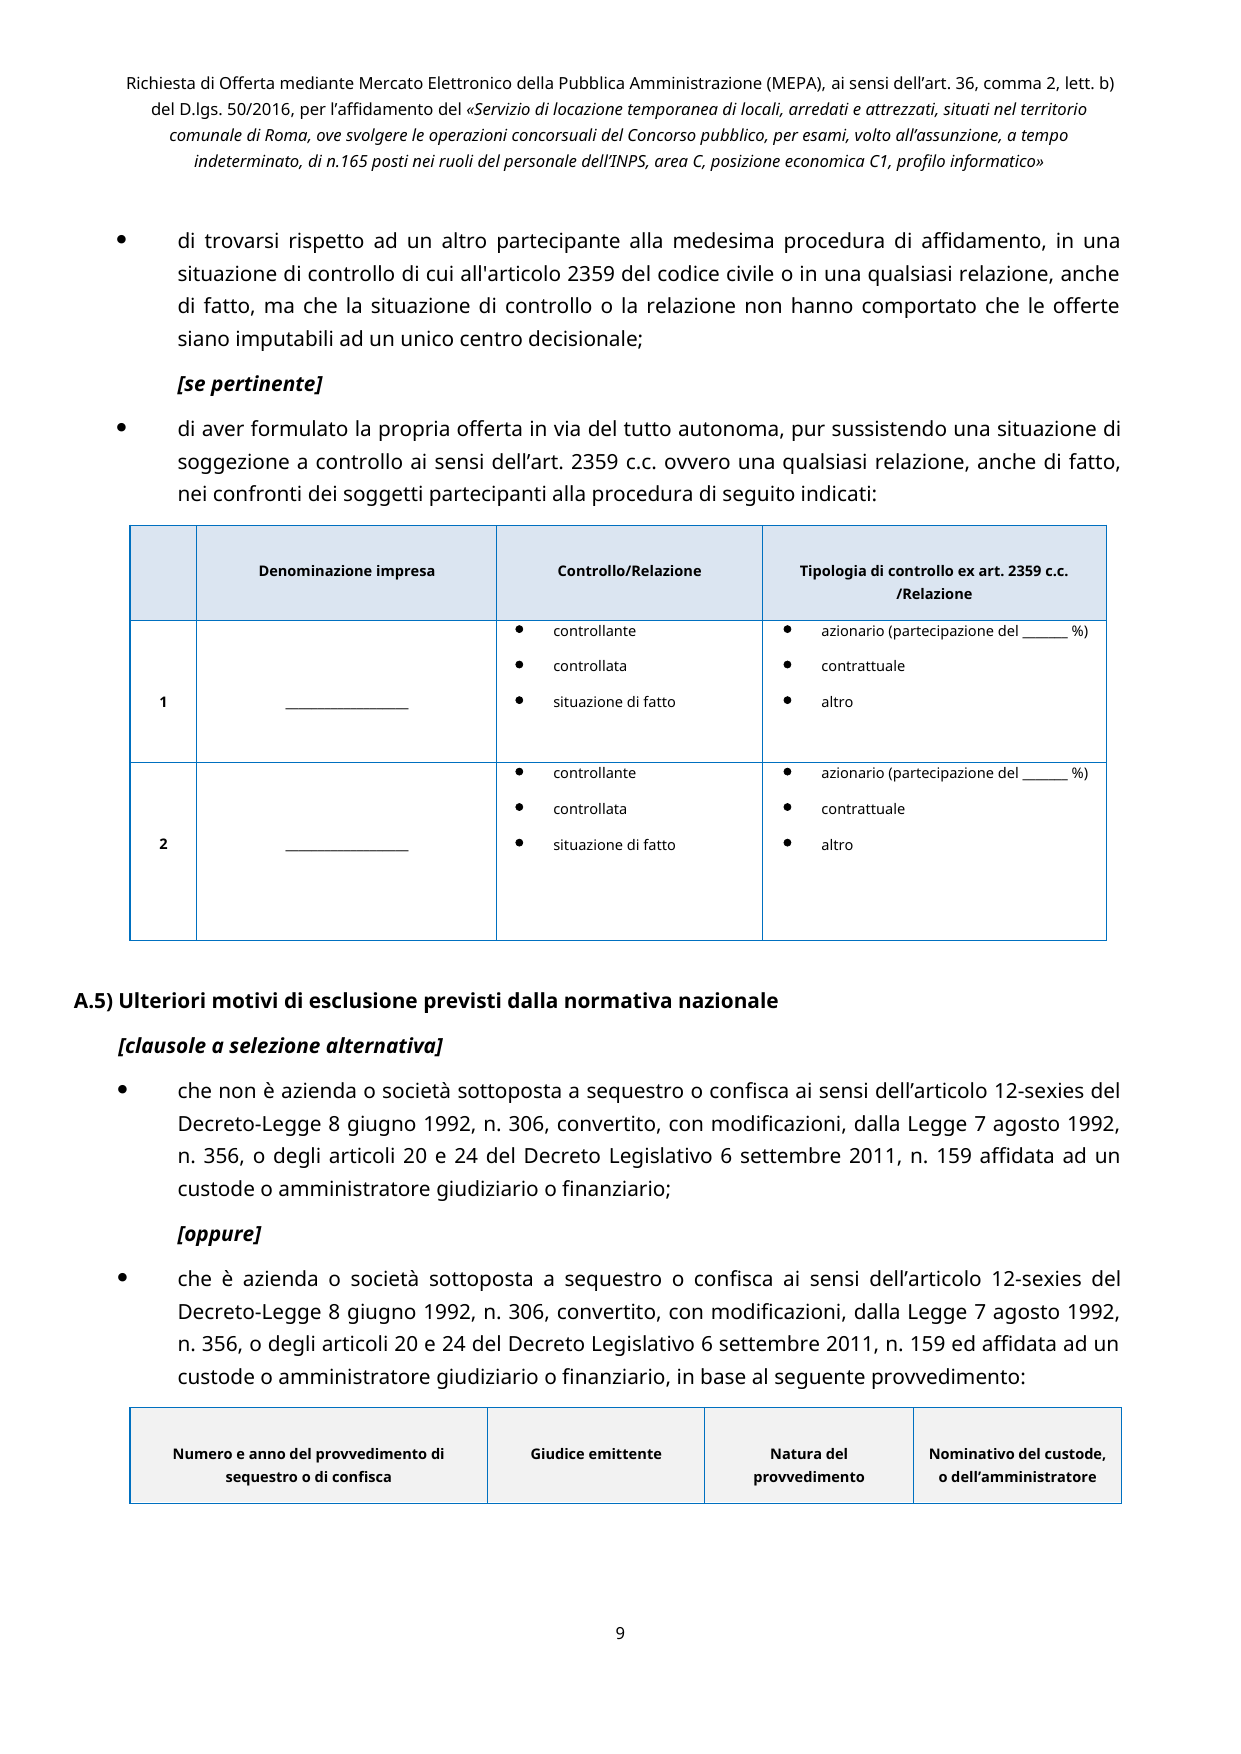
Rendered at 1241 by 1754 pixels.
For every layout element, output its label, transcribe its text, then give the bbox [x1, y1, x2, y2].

table_cell 2 [131, 763, 196, 940]
table_cell controllante controllata situazione di fatto [497, 621, 762, 762]
table_header Numero e anno del provvedimento di sequestro o di confisca [131, 1408, 487, 1502]
table_header Natura del provvedimento [705, 1408, 913, 1502]
list che non è azienda o società sottoposta a sequestro o confisca ai sensi dell’articolo 12-sexies del Decreto-Legge 8 giugno 1992, n. 306, convertito, con modificazioni, dalla Legge 7 agosto 1992, n. 356, o degli articoli 20 e 24 del Decreto Legislativo 6 settembre 2011, n. 159 affidata ad un custode o amministratore giudiziario o finanziario; [118, 1076, 1122, 1203]
table_cell ___________________ [197, 763, 496, 940]
list che è azienda o società sottoposta a sequestro o confisca ai sensi dell’articolo 12-sexies del Decreto-Legge 8 giugno 1992, n. 306, convertito, con modificazioni, dalla Legge 7 agosto 1992, n. 356, o degli articoli 20 e 24 del Decreto Legislativo 6 settembre 2011, n. 159 ed affidata ad un custode o amministratore giudiziario o finanziario, in base al seguente provvedimento: [118, 1264, 1122, 1391]
table_cell controllante controllata situazione di fatto [497, 763, 762, 940]
table_cell ___________________ [197, 621, 496, 762]
text [se pertinente] [177, 369, 1122, 398]
table_cell azionario (partecipazione del _______ %) contrattuale altro [763, 621, 1106, 762]
table_header Nominativo del custode, o dell’amministratore [914, 1408, 1121, 1502]
table_header Denominazione impresa [197, 526, 496, 620]
table_header Giudice emittente [488, 1408, 704, 1502]
text [oppure] [177, 1219, 1122, 1248]
list di aver formulato la propria offerta in via del tutto autonoma, pur sussistendo una situazione di soggezione a controllo ai sensi dell’art. 2359 c.c. ovvero una qualsiasi relazione, anche di fatto, nei confronti dei soggetti partecipanti alla procedura di seguito indicati: [117, 414, 1122, 508]
table_header [131, 526, 196, 620]
list di trovarsi rispetto ad un altro partecipante alla medesima procedura di affidamento, in una situazione di controllo di cui all'articolo 2359 del codice civile o in una qualsiasi relazione, anche di fatto, ma che la situazione di controllo o la relazione non hanno comportato che le offerte siano imputabili ad un unico centro decisionale; [117, 226, 1122, 352]
table_header Tipologia di controllo ex art. 2359 c.c. /Relazione [763, 526, 1106, 620]
table_cell 1 [131, 621, 196, 762]
table_cell azionario (partecipazione del _______ %) contrattuale altro [763, 763, 1106, 940]
table_header Controllo/Relazione [497, 526, 762, 620]
text [clausole a selezione alternativa] [118, 1031, 1122, 1060]
list Ulteriori motivi di esclusione previsti dalla normativa nazionale [74, 986, 1122, 1014]
